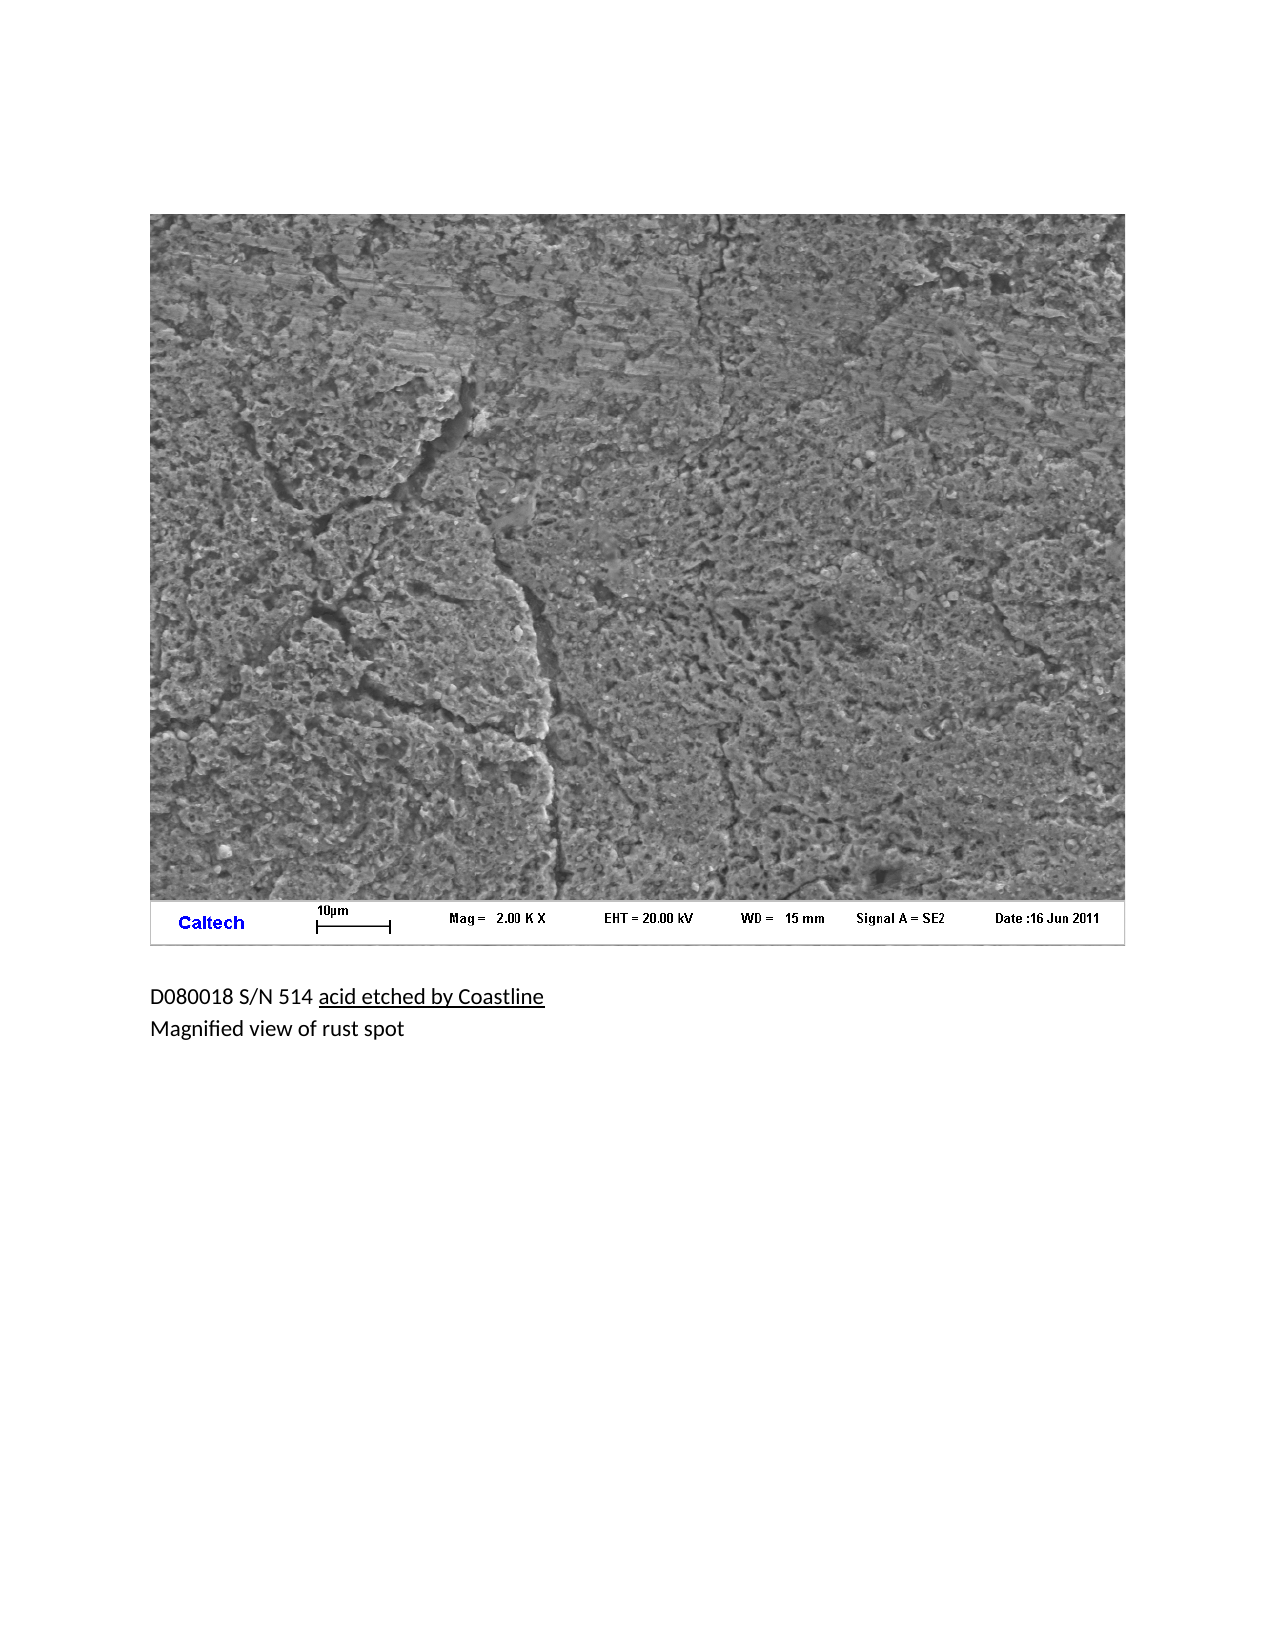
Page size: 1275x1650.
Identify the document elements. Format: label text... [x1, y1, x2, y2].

text D080018 S/N 514 acid etched by Coastline [150, 982, 1125, 1010]
picture [150, 214, 1125, 946]
text Magnified view of rust spot [150, 1014, 1125, 1042]
